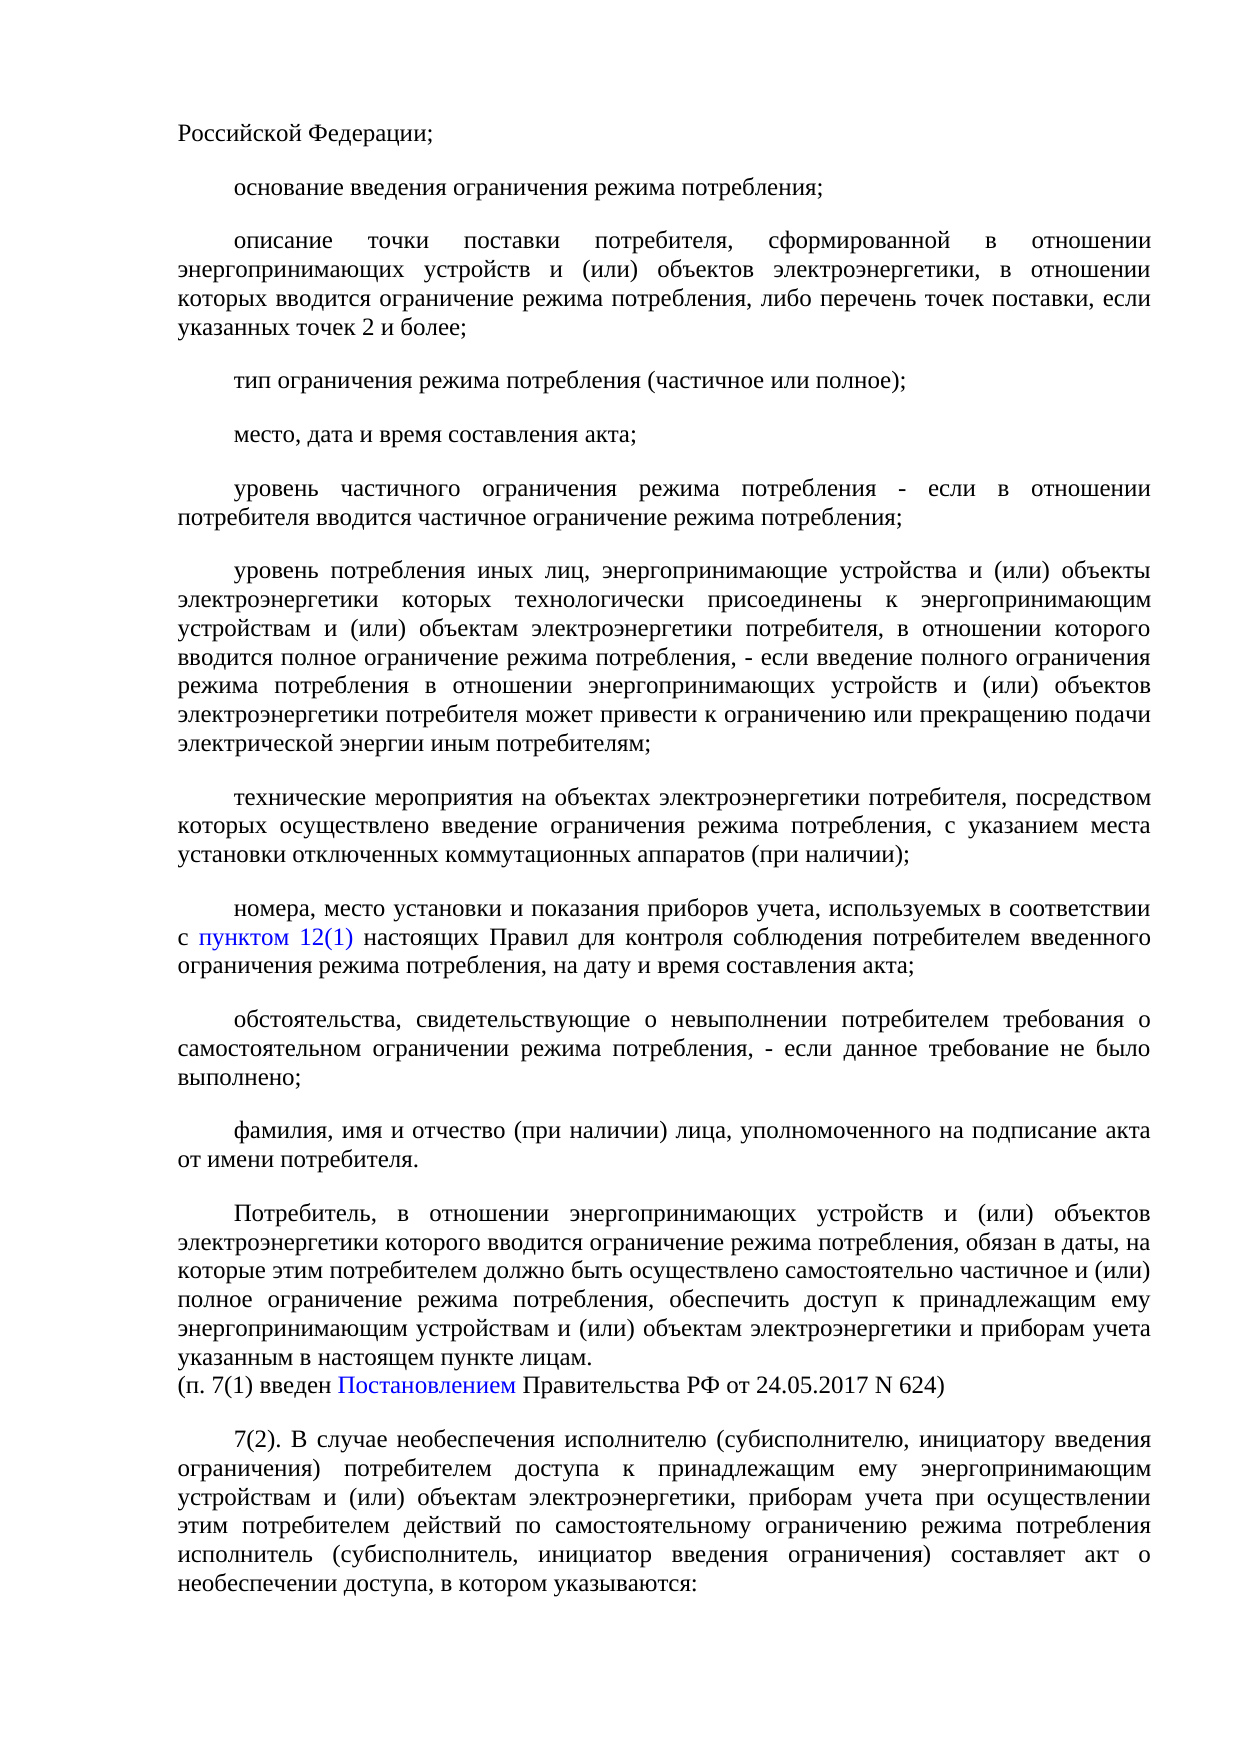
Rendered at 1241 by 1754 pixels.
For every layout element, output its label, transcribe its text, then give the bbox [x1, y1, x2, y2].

text уровень частичного ограничения режима потребления - если в отношении потребителя вводится частичное ограничение режима потребления; [177, 473, 1152, 531]
text основание введения ограничения режима потребления; [177, 172, 1152, 201]
text технические мероприятия на объектах электроэнергетики потребителя, посредством которых осуществлено введение ограничения режима потребления, с указанием места установки отключенных коммутационных аппаратов (при наличии); [177, 782, 1152, 868]
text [177, 118, 1152, 147]
text (п. 7(1) введен Постановлением Правительства РФ от 24.05.2017 N 624) [177, 1371, 1152, 1399]
text номера, место установки и показания приборов учета, используемых в соответствии с пунктом 12(1) настоящих Правил для контроля соблюдения потребителем введенного ограничения режима потребления, на дату и время составления акта; [177, 893, 1152, 979]
text 7(2). В случае необеспечения исполнителю (субисполнителю, инициатору введения ограничения) потребителем доступа к принадлежащим ему энергопринимающим устройствам и (или) объектам электроэнергетики, приборам учета при осуществлении этим потребителем действий по самостоятельному ограничению режима потребления исполнитель (субисполнитель, инициатор введения ограничения) составляет акт о необеспечении доступа, в котором указываются: [177, 1424, 1152, 1597]
text Потребитель, в отношении энергопринимающих устройств и (или) объектов электроэнергетики которого вводится ограничение режима потребления, обязан в даты, на которые этим потребителем должно быть осуществлено самостоятельно частичное и (или) полное ограничение режима потребления, обеспечить доступ к принадлежащим ему энергопринимающим устройствам и (или) объектам электроэнергетики и приборам учета указанным в настоящем пункте лицам. [177, 1198, 1152, 1371]
text фамилия, имя и отчество (при наличии) лица, уполномоченного на подписание акта от имени потребителя. [177, 1116, 1152, 1173]
text уровень потребления иных лиц, энергопринимающие устройства и (или) объекты электроэнергетики которых технологически присоединены к энергопринимающим устройствам и (или) объектам электроэнергетики потребителя, в отношении которого вводится полное ограничение режима потребления, - если введение полного ограничения режима потребления в отношении энергопринимающих устройств и (или) объектов электроэнергетики потребителя может привести к ограничению или прекращению подачи электрической энергии иным потребителям; [177, 556, 1152, 757]
text описание точки поставки потребителя, сформированной в отношении энергопринимающих устройств и (или) объектов электроэнергетики, в отношении которых вводится ограничение режима потребления, либо перечень точек поставки, если указанных точек 2 и более; [177, 226, 1152, 341]
text место, дата и время составления акта; [177, 419, 1152, 448]
text тип ограничения режима потребления (частичное или полное); [177, 366, 1152, 394]
text обстоятельства, свидетельствующие о невыполнении потребителем требования о самостоятельном ограничении режима потребления, - если данное требование не было выполнено; [177, 1004, 1152, 1091]
